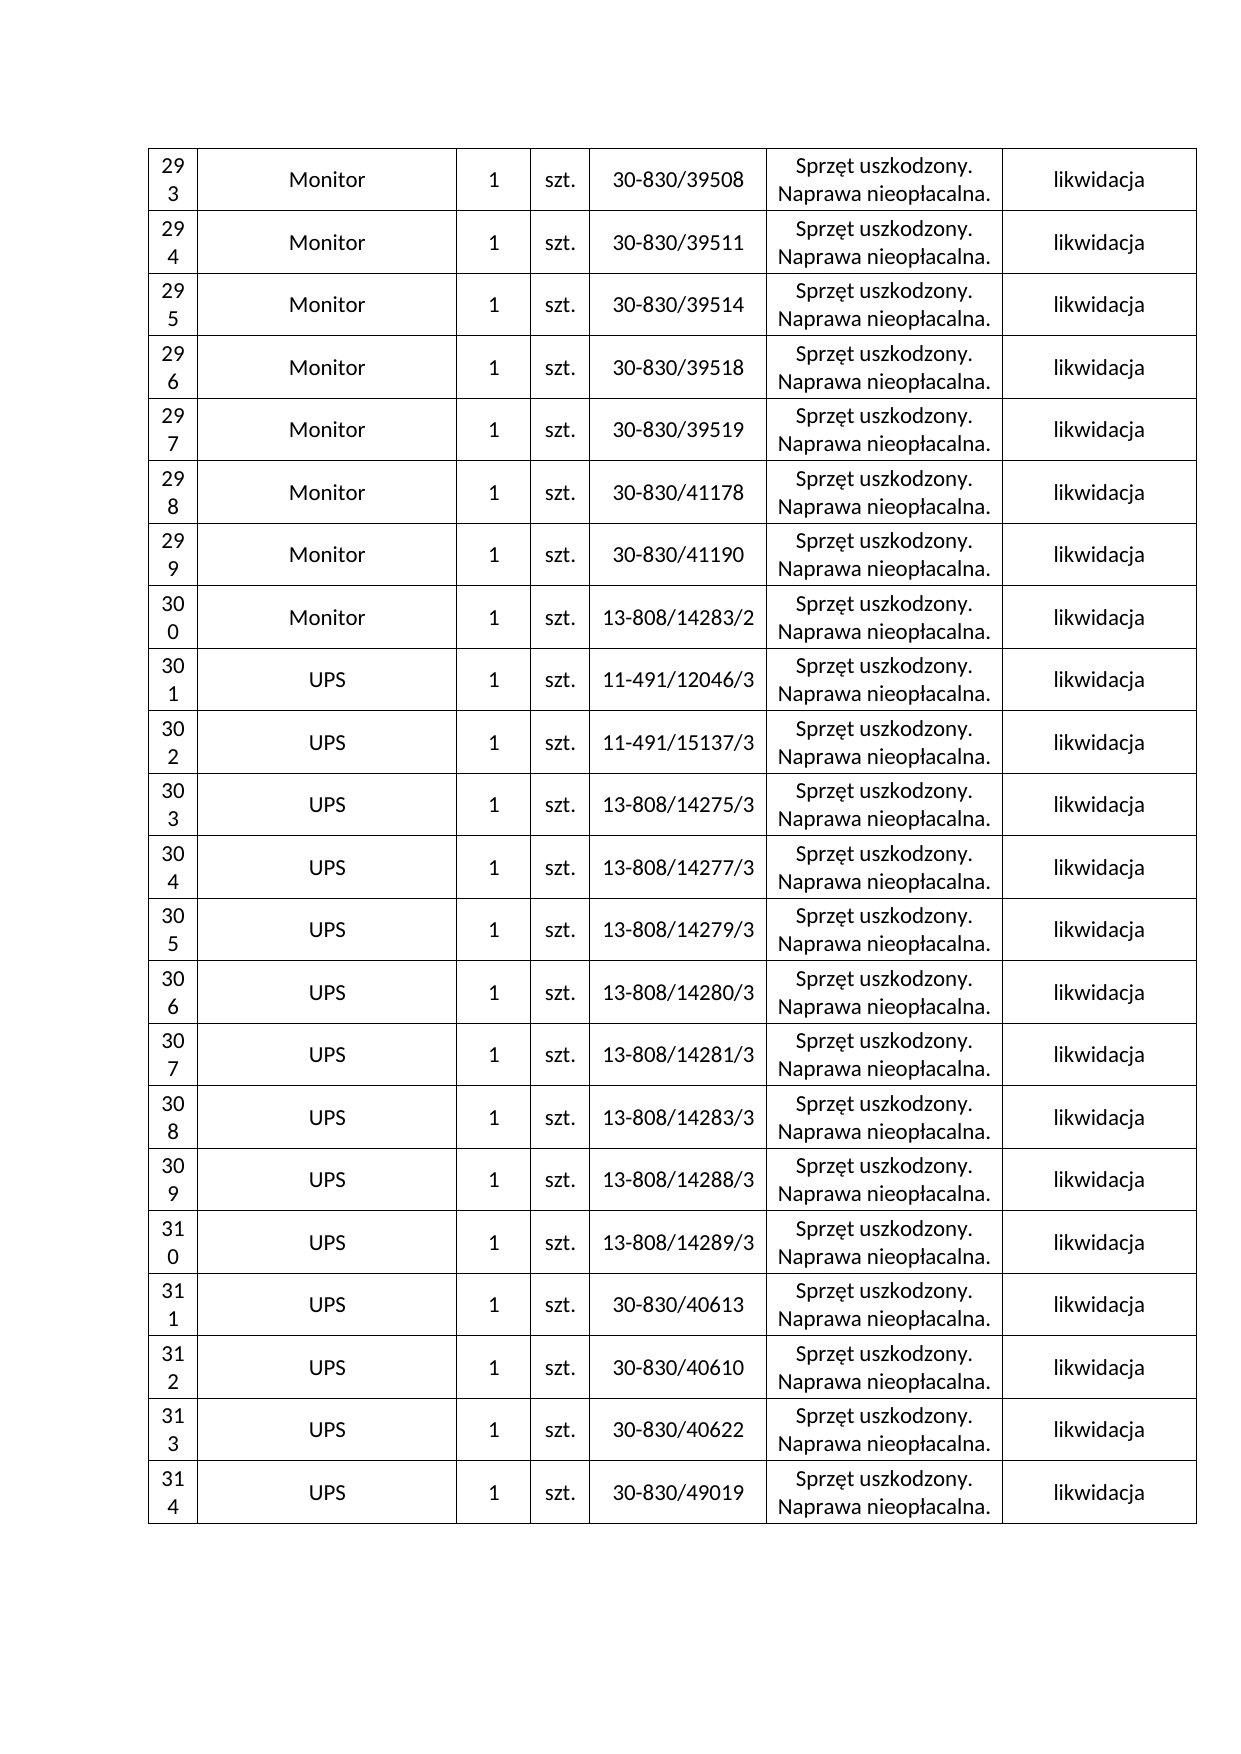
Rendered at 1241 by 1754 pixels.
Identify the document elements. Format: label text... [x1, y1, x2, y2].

table_cell Monitor [198, 461, 456, 523]
table_cell 30-830/49019 [590, 1461, 766, 1523]
table_cell szt. [531, 399, 589, 460]
table_cell likwidacja [1003, 1399, 1196, 1460]
table_cell UPS [198, 1274, 456, 1335]
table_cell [767, 211, 1002, 273]
table_cell 302 [149, 711, 197, 773]
table_cell szt. [531, 1211, 589, 1273]
table_cell szt. [531, 586, 589, 648]
table_cell Sprzęt uszkodzony. Naprawa nieopłacalna. [767, 1024, 1002, 1085]
table_cell Monitor [198, 274, 456, 335]
table_cell UPS [198, 899, 456, 960]
table_cell likwidacja [1003, 899, 1196, 960]
table_cell likwidacja [1003, 274, 1196, 335]
table_cell 1 [457, 1211, 530, 1273]
table_cell Sprzęt uszkodzony. Naprawa nieopłacalna. [767, 1274, 1002, 1335]
table_cell likwidacja [1003, 1211, 1196, 1273]
table_cell likwidacja [1003, 336, 1196, 398]
table_cell 314 [149, 1461, 197, 1523]
table_cell 295 [149, 274, 197, 335]
table_cell UPS [198, 1149, 456, 1210]
table_cell 13-808/14283/3 [590, 1086, 766, 1148]
table_cell likwidacja [1003, 1336, 1196, 1398]
table_cell Sprzęt uszkodzony. Naprawa nieopłacalna. [767, 774, 1002, 835]
table_cell 293 [149, 149, 197, 210]
table_cell 301 [149, 649, 197, 710]
table_cell 30-830/39511 [590, 211, 766, 273]
table_cell 1 [457, 274, 530, 335]
table_cell 30-830/41178 [590, 461, 766, 523]
table_cell 304 [149, 836, 197, 898]
table_cell szt. [531, 274, 589, 335]
table_cell szt. [531, 836, 589, 898]
table_cell 30-830/41190 [590, 524, 766, 585]
table_cell Sprzęt uszkodzony. Naprawa nieopłacalna. [767, 274, 1002, 335]
table_cell 13-808/14279/3 [590, 899, 766, 960]
table_cell 308 [149, 1086, 197, 1148]
table_cell UPS [198, 1336, 456, 1398]
table_cell 30-830/39518 [590, 336, 766, 398]
table_cell szt. [531, 1399, 589, 1460]
table_cell Monitor [198, 586, 456, 648]
table_cell 1 [457, 461, 530, 523]
table_cell UPS [198, 836, 456, 898]
table_cell likwidacja [1003, 524, 1196, 585]
table_cell 1 [457, 1461, 530, 1523]
table_cell 309 [149, 1149, 197, 1210]
table_cell Sprzęt uszkodzony. Naprawa nieopłacalna. [767, 899, 1002, 960]
table_cell szt. [531, 1461, 589, 1523]
table_cell 1 [457, 1274, 530, 1335]
table_cell 1 [457, 1149, 530, 1210]
table_cell Sprzęt uszkodzony. Naprawa nieopłacalna. [767, 836, 1002, 898]
table_cell szt. [531, 461, 589, 523]
table_cell likwidacja [1003, 586, 1196, 648]
table_cell 296 [149, 336, 197, 398]
table_cell likwidacja [1003, 211, 1196, 273]
table_cell Sprzęt uszkodzony. Naprawa nieopłacalna. [767, 461, 1002, 523]
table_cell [767, 149, 1002, 210]
table_cell UPS [198, 1086, 456, 1148]
table_cell szt. [531, 1086, 589, 1148]
table_cell likwidacja [1003, 149, 1196, 210]
table_cell 313 [149, 1399, 197, 1460]
table_cell 303 [149, 774, 197, 835]
table_cell likwidacja [1003, 1149, 1196, 1210]
table_cell 30-830/39508 [590, 149, 766, 210]
table_cell Sprzęt uszkodzony. Naprawa nieopłacalna. [767, 1149, 1002, 1210]
table_cell Sprzęt uszkodzony. Naprawa nieopłacalna. [767, 1399, 1002, 1460]
table_cell UPS [198, 961, 456, 1023]
table_cell 1 [457, 1336, 530, 1398]
table_cell likwidacja [1003, 1274, 1196, 1335]
table_cell 1 [457, 1024, 530, 1085]
table_cell 297 [149, 399, 197, 460]
table_cell likwidacja [1003, 836, 1196, 898]
table_cell likwidacja [1003, 711, 1196, 773]
table_cell 1 [457, 711, 530, 773]
table_cell szt. [531, 899, 589, 960]
table_cell 13-808/14289/3 [590, 1211, 766, 1273]
table_cell szt. [531, 961, 589, 1023]
table_cell 306 [149, 961, 197, 1023]
table_cell szt. [531, 524, 589, 585]
table_cell likwidacja [1003, 461, 1196, 523]
table_cell 1 [457, 149, 530, 210]
table_cell Sprzęt uszkodzony. Naprawa nieopłacalna. [767, 524, 1002, 585]
table_cell szt. [531, 211, 589, 273]
table_cell UPS [198, 649, 456, 710]
table_cell 1 [457, 1399, 530, 1460]
table_cell 13-808/14283/2 [590, 586, 766, 648]
table_cell 1 [457, 586, 530, 648]
table_cell 30-830/40622 [590, 1399, 766, 1460]
table_cell likwidacja [1003, 1086, 1196, 1148]
table_cell Sprzęt uszkodzony. Naprawa nieopłacalna. [767, 336, 1002, 398]
table_cell szt. [531, 1024, 589, 1085]
table_cell 1 [457, 961, 530, 1023]
table_cell 13-808/14281/3 [590, 1024, 766, 1085]
table_cell likwidacja [1003, 961, 1196, 1023]
table_cell 1 [457, 524, 530, 585]
table_cell likwidacja [1003, 649, 1196, 710]
table_cell 1 [457, 211, 530, 273]
table_cell szt. [531, 711, 589, 773]
table_cell UPS [198, 711, 456, 773]
table_cell 1 [457, 1086, 530, 1148]
table_cell 1 [457, 399, 530, 460]
table_cell 305 [149, 899, 197, 960]
table_cell szt. [531, 1149, 589, 1210]
table_cell likwidacja [1003, 1024, 1196, 1085]
table_cell 30-830/39514 [590, 274, 766, 335]
table_cell 298 [149, 461, 197, 523]
table_cell 310 [149, 1211, 197, 1273]
table_cell szt. [531, 149, 589, 210]
table_cell UPS [198, 1024, 456, 1085]
table_cell 30-830/40610 [590, 1336, 766, 1398]
table_cell 294 [149, 211, 197, 273]
table_cell Monitor [198, 149, 456, 210]
table_cell szt. [531, 336, 589, 398]
table_cell likwidacja [1003, 1461, 1196, 1523]
table_cell Sprzęt uszkodzony. Naprawa nieopłacalna. [767, 961, 1002, 1023]
table_cell 1 [457, 336, 530, 398]
table_cell 1 [457, 774, 530, 835]
table_cell likwidacja [1003, 774, 1196, 835]
table_cell Monitor [198, 399, 456, 460]
table_cell 1 [457, 899, 530, 960]
table_cell Sprzęt uszkodzony. Naprawa nieopłacalna. [767, 1211, 1002, 1273]
table_cell 307 [149, 1024, 197, 1085]
table_cell 30-830/40613 [590, 1274, 766, 1335]
table_cell 13-808/14288/3 [590, 1149, 766, 1210]
table_cell Sprzęt uszkodzony. Naprawa nieopłacalna. [767, 399, 1002, 460]
table_cell szt. [531, 649, 589, 710]
table_cell Monitor [198, 211, 456, 273]
table_cell 1 [457, 836, 530, 898]
table_cell Sprzęt uszkodzony. Naprawa nieopłacalna. [767, 586, 1002, 648]
table_cell Sprzęt uszkodzony. Naprawa nieopłacalna. [767, 1086, 1002, 1148]
table_cell szt. [531, 1274, 589, 1335]
table_cell Sprzęt uszkodzony. Naprawa nieopłacalna. [767, 649, 1002, 710]
table_cell Sprzęt uszkodzony. Naprawa nieopłacalna. [767, 1336, 1002, 1398]
table_cell Sprzęt uszkodzony. Naprawa nieopłacalna. [767, 711, 1002, 773]
table_cell UPS [198, 774, 456, 835]
table_cell 30-830/39519 [590, 399, 766, 460]
table_cell 13-808/14277/3 [590, 836, 766, 898]
table_cell 13-808/14275/3 [590, 774, 766, 835]
table_cell Monitor [198, 336, 456, 398]
table_cell Sprzęt uszkodzony. Naprawa nieopłacalna. [767, 1461, 1002, 1523]
table_cell 1 [457, 649, 530, 710]
table_cell 312 [149, 1336, 197, 1398]
table_cell UPS [198, 1461, 456, 1523]
table_cell 11-491/12046/3 [590, 649, 766, 710]
table_cell 11-491/15137/3 [590, 711, 766, 773]
table_cell 300 [149, 586, 197, 648]
table_cell szt. [531, 1336, 589, 1398]
table_cell likwidacja [1003, 399, 1196, 460]
table_cell 299 [149, 524, 197, 585]
table_cell szt. [531, 774, 589, 835]
table_cell 311 [149, 1274, 197, 1335]
table_cell Monitor [198, 524, 456, 585]
table_cell UPS [198, 1399, 456, 1460]
table_cell UPS [198, 1211, 456, 1273]
table_cell 13-808/14280/3 [590, 961, 766, 1023]
